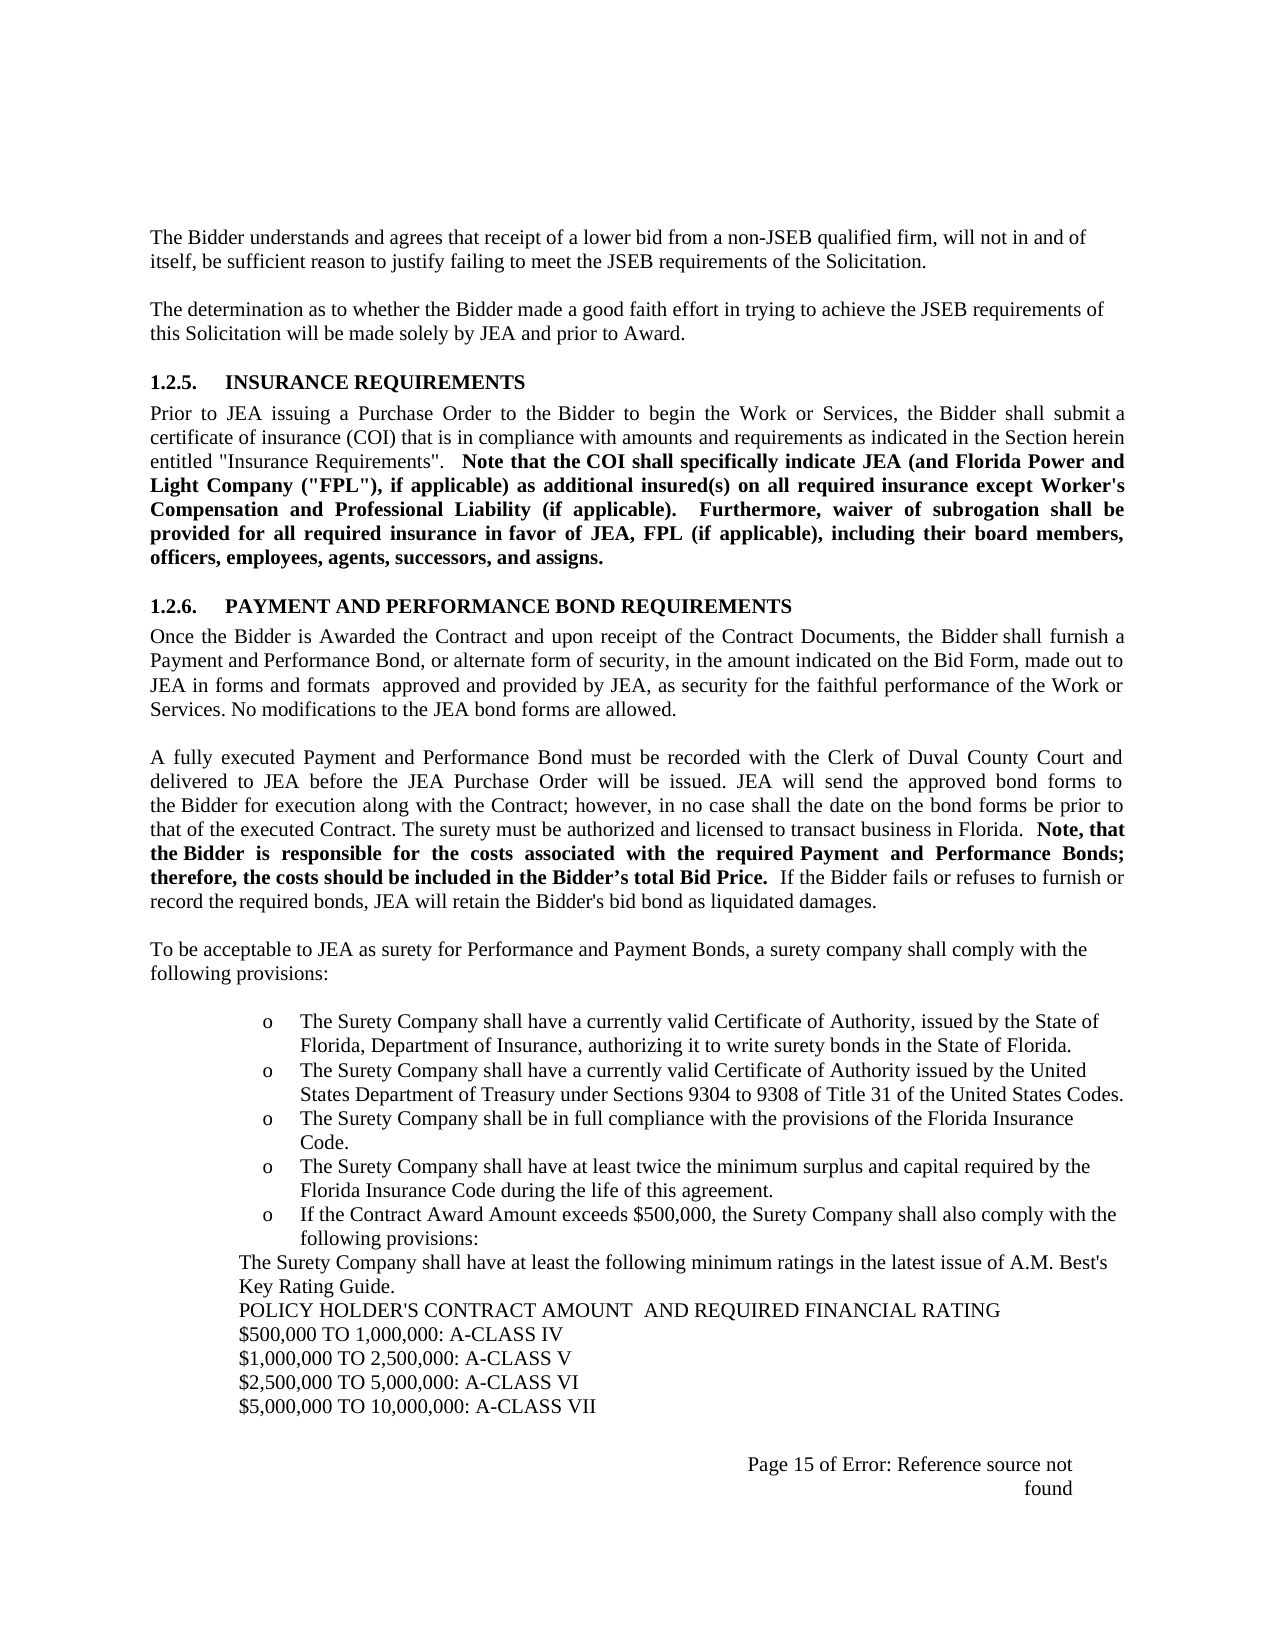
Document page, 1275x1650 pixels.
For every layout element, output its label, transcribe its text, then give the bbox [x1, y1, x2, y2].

list If the Contract Award Amount exceeds $500,000, the Surety Company shall also comply with the following provisions: [262, 1202, 1125, 1250]
text To be acceptable to JEA as surety for Performance and Payment Bonds, a surety company shall comply with the following provisions: [150, 937, 1125, 985]
text The determination as to whether the Bidder made a good faith effort in trying to achieve the JSEB requirements of this Solicitation will be made solely by JEA and prior to Award. [150, 297, 1125, 345]
text $5,000,000 TO 10,000,000: A-CLASS VII [238, 1394, 1125, 1418]
title INSURANCE REQUIREMENTS [150, 370, 1125, 394]
text A fully executed Payment and Performance Bond must be recorded with the Clerk of Duval County Court and delivered to JEA before the JEA Purchase Order will be issued. JEA will send the approved bond forms to the Bidder for execution along with the Contract; however, in no case shall the date on the bond forms be prior to that of the executed Contract. The surety must be authorized and licensed to transact business in Florida. Note, that the Bidder is responsible for the costs associated with the required Payment and Performance Bonds; therefore, the costs should be included in the Bidder’s total Bid Price. If the Bidder fails or refuses to furnish or record the required bonds, JEA will retain the Bidder's bid bond as liquidated damages. [150, 745, 1125, 913]
list The Surety Company shall be in full compliance with the provisions of the Florida Insurance Code. [262, 1106, 1125, 1154]
list The Surety Company shall have a currently valid Certificate of Authority, issued by the State of Florida, Department of Insurance, authorizing it to write surety bonds in the State of Florida. [262, 1009, 1125, 1057]
title PAYMENT AND PERFORMANCE BOND REQUIREMENTS [150, 594, 1125, 618]
text POLICY HOLDER'S CONTRACT AMOUNT AND REQUIRED FINANCIAL RATING [238, 1298, 1125, 1322]
text The Bidder understands and agrees that receipt of a lower bid from a non-JSEB qualified firm, will not in and of itself, be sufficient reason to justify failing to meet the JSEB requirements of the Solicitation. [150, 225, 1125, 273]
text $1,000,000 TO 2,500,000: A-CLASS V [238, 1346, 1125, 1370]
text The Surety Company shall have at least the following minimum ratings in the latest issue of A.M. Best's Key Rating Guide. [238, 1250, 1125, 1298]
text $2,500,000 TO 5,000,000: A-CLASS VI [238, 1370, 1125, 1394]
list The Surety Company shall have a currently valid Certificate of Authority issued by the United States Department of Treasury under Sections 9304 to 9308 of Title 31 of the United States Codes. [262, 1057, 1125, 1106]
text Once the Bidder is Awarded the Contract and upon receipt of the Contract Documents, the Bidder shall furnish a Payment and Performance Bond, or alternate form of security, in the amount indicated on the Bid Form, made out to JEA in forms and formats approved and provided by JEA, as security for the faithful performance of the Work or Services. No modifications to the JEA bond forms are allowed. [150, 624, 1125, 721]
text Prior to JEA issuing a Purchase Order to the Bidder to begin the Work or Services, the Bidder shall submit a certificate of insurance (COI) that is in compliance with amounts and requirements as indicated in the Section herein entitled "Insurance Requirements". Note that the COI shall specifically indicate JEA (and Florida Power and Light Company ("FPL"), if applicable) as additional insured(s) on all required insurance except Worker's Compensation and Professional Liability (if applicable). Furthermore, waiver of subrogation shall be provided for all required insurance in favor of JEA, FPL (if applicable), including their board members, officers, employees, agents, successors, and assigns. [150, 401, 1125, 569]
text $500,000 TO 1,000,000: A-CLASS IV [238, 1322, 1125, 1346]
list The Surety Company shall have at least twice the minimum surplus and capital required by the Florida Insurance Code during the life of this agreement. [262, 1154, 1125, 1202]
